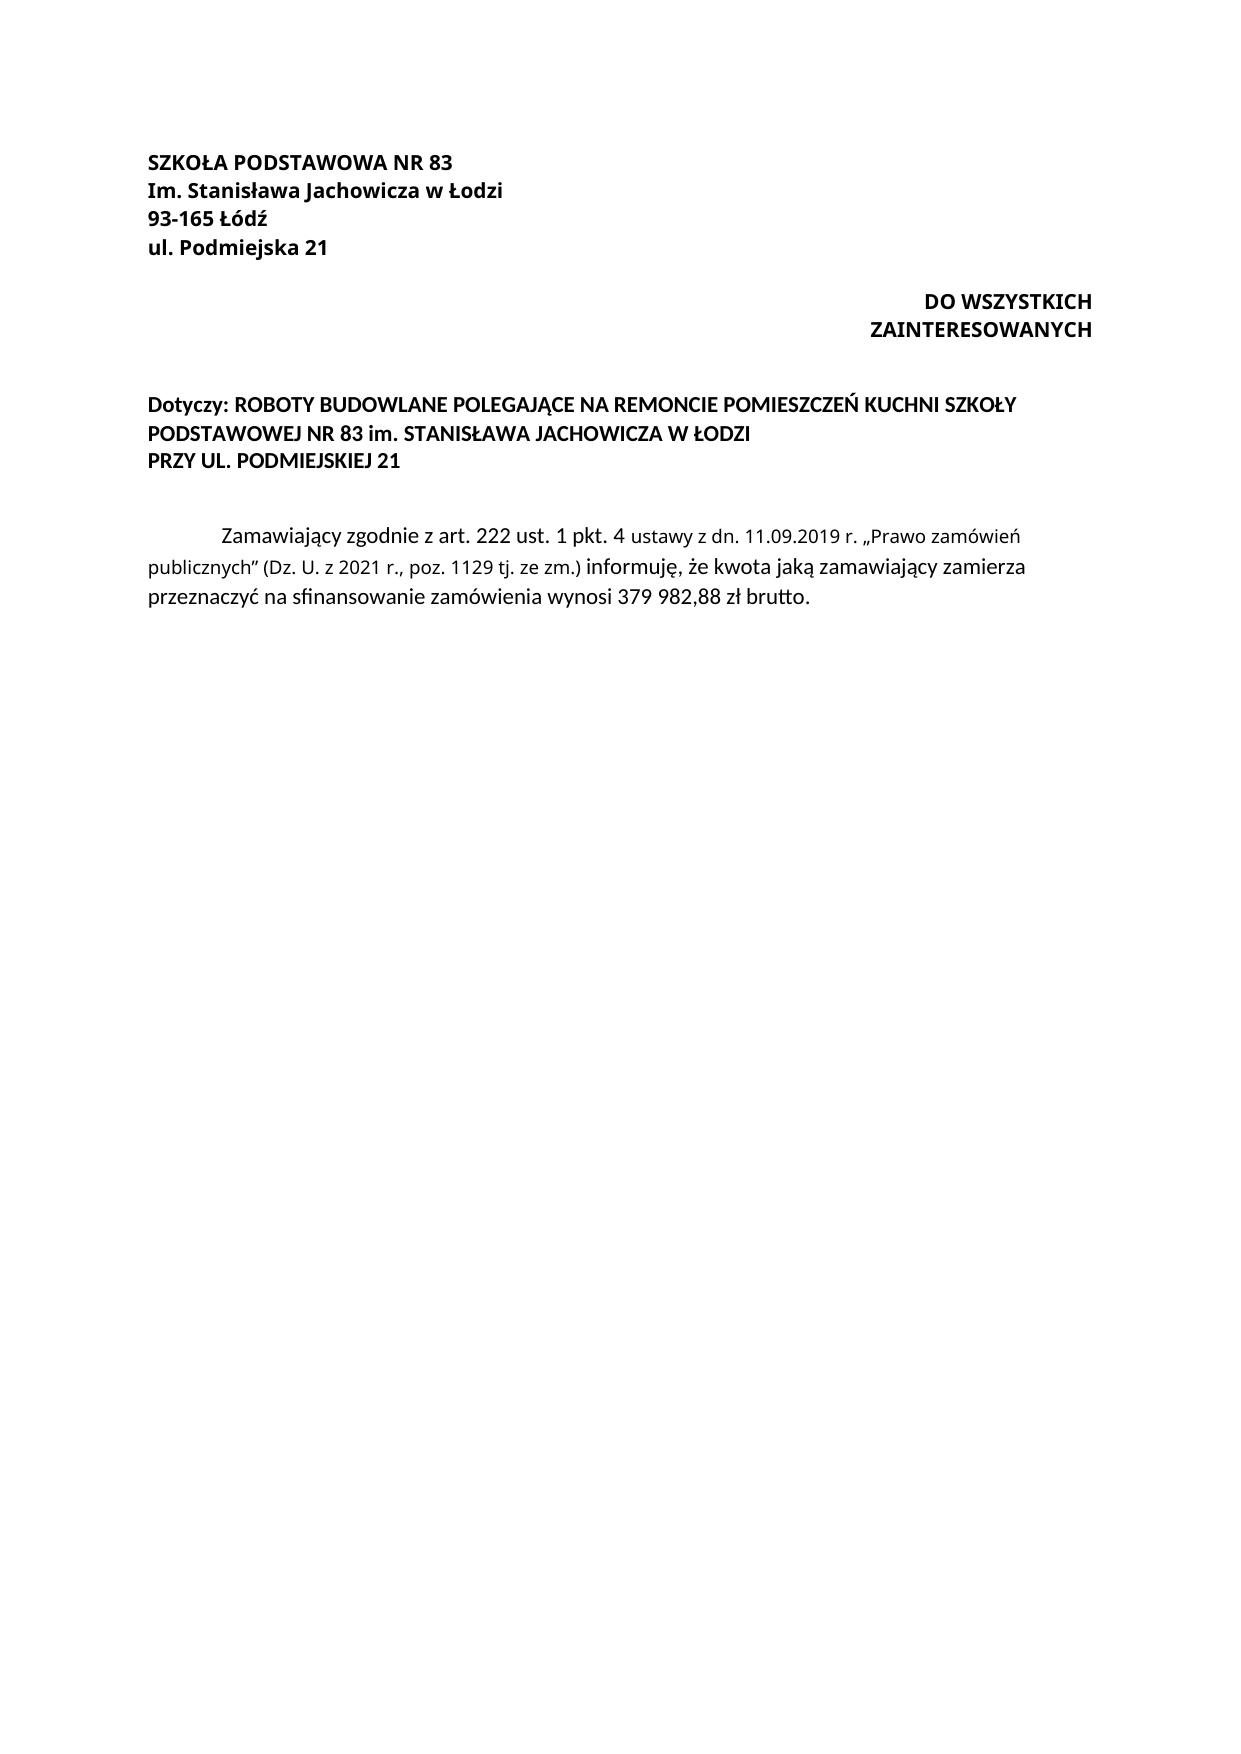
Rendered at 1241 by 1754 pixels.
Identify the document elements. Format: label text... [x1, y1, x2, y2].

text SZKOŁA PODSTAWOWA NR 83 [148, 148, 1093, 176]
text PRZY UL. PODMIEJSKIEJ 21 [148, 447, 1093, 475]
text Dotyczy: ROBOTY BUDOWLANE POLEGAJĄCE NA REMONCIE POMIESZCZEŃ KUCHNI SZKOŁY [148, 391, 1093, 419]
text ZAINTERESOWANYCH [148, 315, 1093, 344]
text ul. Podmiejska 21 [148, 233, 1093, 261]
text DO WSZYSTKICH [148, 287, 1093, 315]
text PODSTAWOWEJ NR 83 im. STANISŁAWA JACHOWICZA W ŁODZI [148, 419, 1093, 447]
text Zamawiający zgodnie z art. 222 ust. 1 pkt. 4 ustawy z dn. 11.09.2019 r. „Prawo zamówień publicznych” (Dz. U. z 2021 r., poz. 1129 tj. ze zm.) informuję, że kwota jaką zamawiający zamierza przeznaczyć na sfinansowanie zamówienia wynosi 379 982,88 zł brutto. [148, 522, 1093, 610]
text 93-165 Łódź [148, 204, 1093, 233]
text Im. Stanisława Jachowicza w Łodzi [148, 176, 1093, 204]
